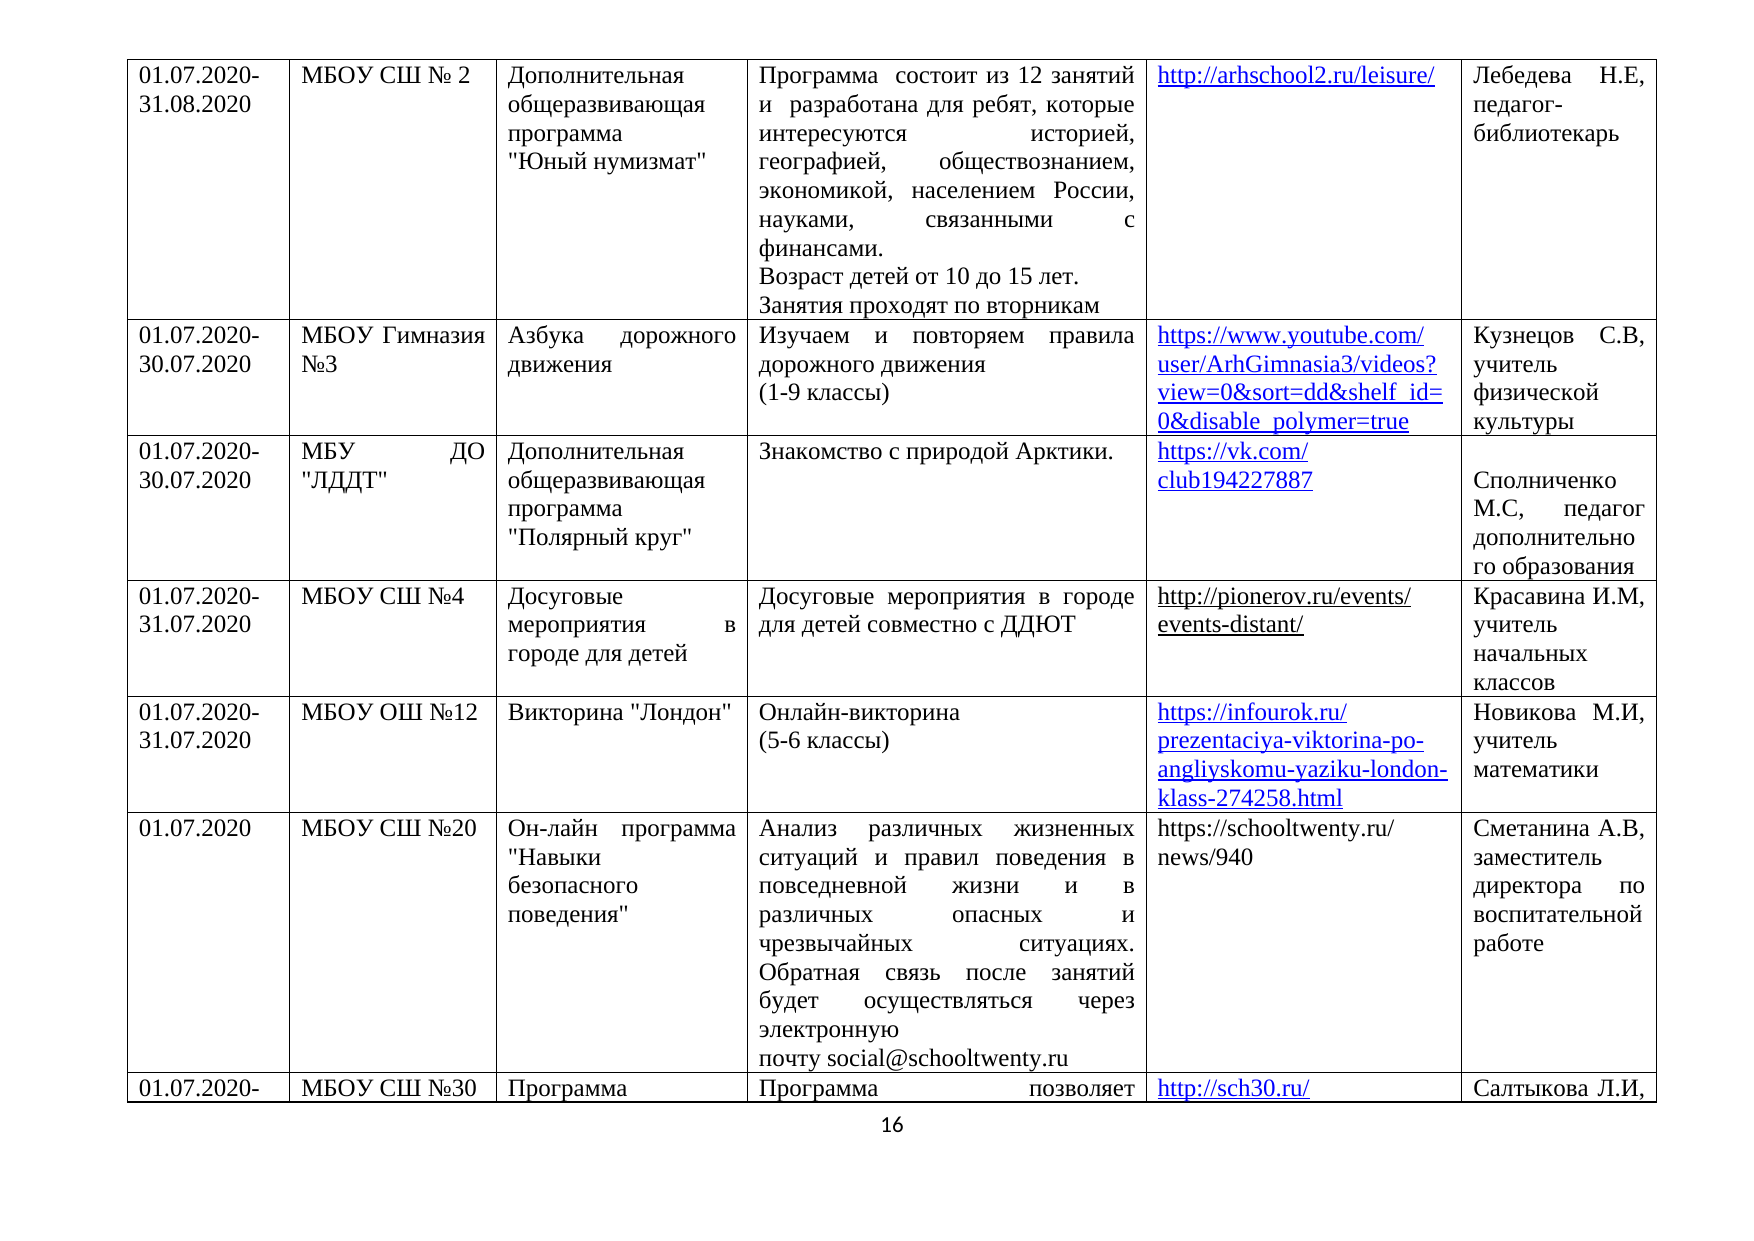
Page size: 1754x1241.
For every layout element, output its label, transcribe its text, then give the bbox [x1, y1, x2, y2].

table_cell Досуговые мероприятия в городе для детей [497, 581, 747, 696]
table_cell 01.07.2020-31.07.2020 [128, 581, 289, 696]
table_cell http://pionerov.ru/events/events-distant/ [1147, 581, 1461, 696]
table_cell Знакомство с природой Арктики. [748, 436, 1146, 580]
table_cell http://sch30.ru/ [1147, 1073, 1461, 1101]
table_cell http://arhschool2.ru/leisure/ [1147, 60, 1461, 319]
table_cell Кузнецов С.В, учитель физической культуры [1462, 320, 1656, 435]
table_cell Онлайн-викторина (5-6 классы) [748, 697, 1146, 812]
table_cell МБОУ Гимназия №3 [290, 320, 496, 435]
table_cell Он-лайн программа "Навыки безопасного поведения" [497, 813, 747, 1072]
table_cell Анализ различных жизненных ситуаций и правил поведения в повседневной жизни и в различных опасных и чрезвычайных ситуациях. Обратная связь после занятий будет осуществляться через электронную почту social@schooltwenty.ru [748, 813, 1146, 1072]
table_cell Досуговые мероприятия в городе для детей совместно с ДДЮТ [748, 581, 1146, 696]
table_cell Изучаем и повторяем правила дорожного движения (1-9 классы) [748, 320, 1146, 435]
table_cell https://infourok.ru/prezentaciya-viktorina-po-angliyskomu-yaziku-london-klass-274258.html [1147, 697, 1461, 812]
table_cell Лебедева Н.Е, педагог-библиотекарь [1462, 60, 1656, 319]
table_cell Сполниченко М.С, педагог дополнительного образования [1462, 436, 1656, 580]
table_cell https://www.youtube.com/user/ArhGimnasia3/videos?view=0&sort=dd&shelf_id=0&disable_polymer=true [1147, 320, 1461, 435]
table_cell Сметанина А.В, заместитель директора по воспитательной работе [1462, 813, 1656, 1072]
table_cell https://schooltwenty.ru/news/940 [1147, 813, 1461, 1072]
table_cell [748, 1073, 1146, 1101]
table_cell Викторина "Лондон" [497, 697, 747, 812]
table_cell 01.07.2020-30.07.2020 [128, 320, 289, 435]
table_cell 01.07.2020-31.07.2020 [128, 697, 289, 812]
table_cell https://vk.com/club194227887 [1147, 436, 1461, 580]
table_cell МБОУ ОШ №12 [290, 697, 496, 812]
table_cell Программа состоит из 12 занятий и разработана для ребят, которые интересуются историей, географией, обществознанием, экономикой, населением России, науками, связанными с финансами. Возраст детей от 10 до 15 лет. Занятия проходят по вторникам [748, 60, 1146, 319]
table_cell МБОУ СШ №30 [290, 1073, 496, 1101]
table_cell 01.07.2020 [128, 813, 289, 1072]
table_cell Дополнительная общеразвивающая программа "Полярный круг" [497, 436, 747, 580]
table_cell МБОУ СШ №4 [290, 581, 496, 696]
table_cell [128, 1073, 289, 1101]
table_cell МБОУ СШ № 2 [290, 60, 496, 319]
table_cell МБУ ДО "ЛДДТ" [290, 436, 496, 580]
table_cell Дополнительная общеразвивающая программа "Юный нумизмат" [497, 60, 747, 319]
table_cell Азбука дорожного движения [497, 320, 747, 435]
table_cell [1462, 1073, 1656, 1101]
table_cell Новикова М.И, учитель математики [1462, 697, 1656, 812]
table_cell Красавина И.М, учитель начальных классов [1462, 581, 1656, 696]
table_cell 01.07.2020-30.07.2020 [128, 436, 289, 580]
table_cell 01.07.2020-31.08.2020 [128, 60, 289, 319]
table_cell МБОУ СШ №20 [290, 813, 496, 1072]
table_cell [497, 1073, 747, 1101]
